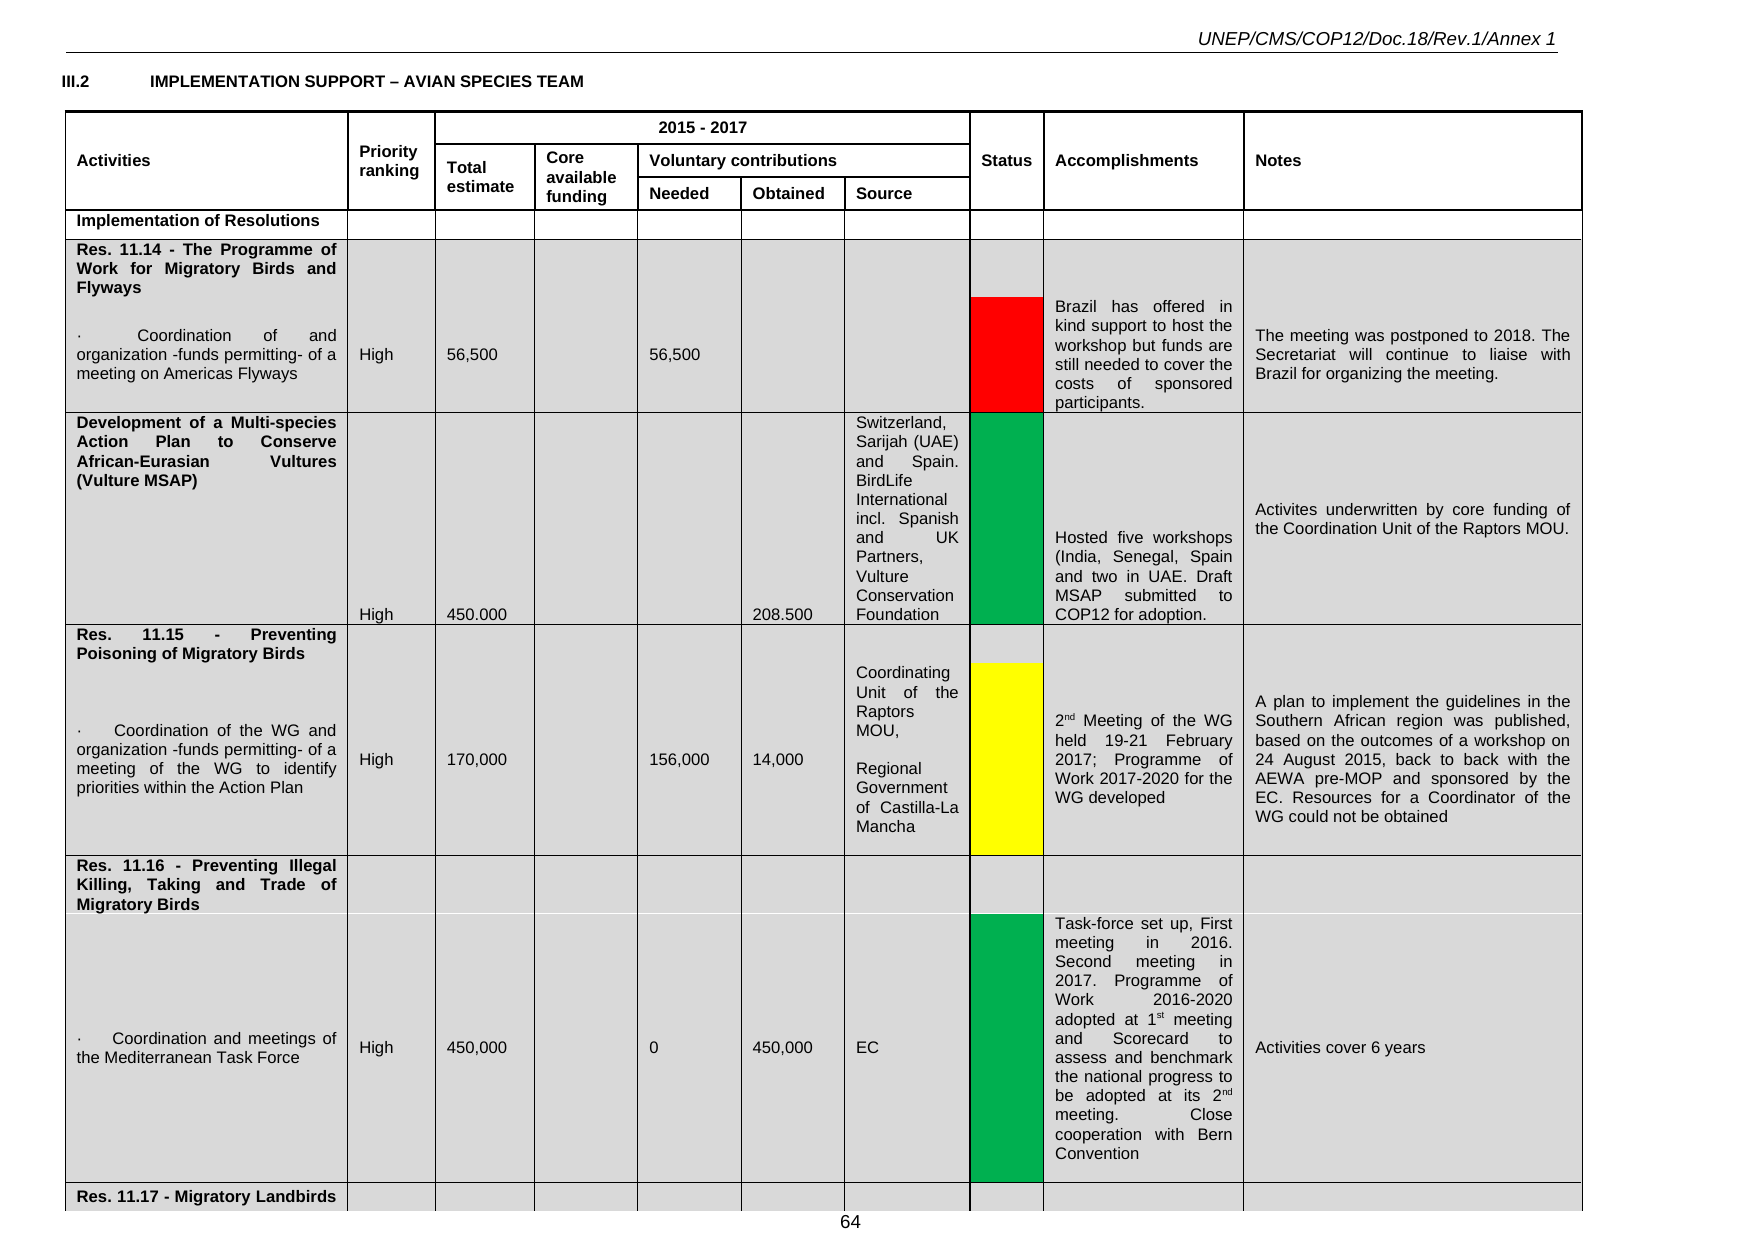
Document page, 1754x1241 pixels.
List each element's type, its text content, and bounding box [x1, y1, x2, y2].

table_cell [638, 625, 741, 663]
table_cell Res. 11.15 - Preventing Poisoning of Migratory Birds [66, 625, 347, 663]
table_cell [1044, 1183, 1243, 1211]
table_cell Res. 11.14 - The Programme of Work for Migratory Birds and Flyways [66, 240, 347, 297]
table_cell [436, 1183, 534, 1211]
table_cell Voluntary contributions [639, 145, 969, 176]
table_cell Activites underwritten by core funding of the Coordination Unit of the Raptors MOU. [1244, 412, 1582, 624]
table_cell 450,000 [436, 914, 534, 1182]
table_cell [436, 211, 534, 238]
table_cell · Coordination and meetings of the Mediterranean Task Force [66, 914, 347, 1182]
table_cell Coordinating Unit of the Raptors MOU, Regional Government of Castilla-La Mancha [845, 663, 969, 855]
table_header Priority ranking [349, 113, 434, 209]
table_cell EC [845, 914, 969, 1182]
table_cell [436, 856, 534, 913]
text III.2 IMPLEMENTATION SUPPORT – AVIAN SPECIES TEAM [61, 72, 1551, 91]
table_cell Task-force set up, First meeting in 2016. Second meeting in 2017. Programme of Work 2016-2020 adopted at 1st meeting and Scorecard to assess and benchmark the national progress to be adopted at its 2nd meeting. Close cooperation with Bern Convention [1044, 914, 1243, 1182]
table_header Notes [1245, 113, 1581, 209]
table_cell [348, 211, 435, 238]
table_cell [971, 413, 1043, 624]
table_cell [971, 240, 1043, 297]
table_cell Hosted five workshops (India, Senegal, Spain and two in UAE. Draft MSAP submitted to COP12 for adoption. [1044, 413, 1243, 624]
table_cell 14,000 [742, 663, 844, 855]
table_cell · Coordination of and organization -funds permitting- of a meeting on Americas Flyways [66, 297, 347, 412]
table_cell [1044, 856, 1243, 913]
table_cell 450.000 [436, 413, 534, 624]
table_cell The meeting was postponed to 2018. The Secretariat will continue to liaise with Brazil for organizing the meeting. [1244, 297, 1582, 412]
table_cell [66, 1183, 347, 1211]
table_cell [348, 240, 435, 297]
table_cell Total estimate [436, 145, 534, 209]
table_cell [1044, 240, 1243, 297]
table_cell High [348, 914, 435, 1182]
table_cell [436, 240, 534, 297]
table_cell [1244, 624, 1582, 663]
table_cell [348, 856, 435, 913]
table_cell High [348, 663, 435, 855]
table_cell [436, 625, 534, 663]
table_header 2015 - 2017 [436, 113, 969, 143]
table_cell [535, 1183, 637, 1211]
table_cell [1244, 211, 1582, 238]
table_cell [535, 625, 637, 663]
table_cell [1244, 855, 1582, 913]
table_cell · Coordination of the WG and organization -funds permitting- of a meeting of the WG to identify priorities within the Action Plan [66, 663, 347, 855]
table_cell Source [846, 178, 969, 209]
table_cell High [348, 413, 435, 624]
table_cell [971, 856, 1043, 913]
table_cell 56,500 [436, 297, 534, 412]
table_cell 450,000 [742, 914, 844, 1182]
table_cell [638, 856, 741, 913]
table_cell 156,000 [638, 663, 741, 855]
table_cell High [348, 297, 435, 412]
table_cell Core available funding [536, 145, 637, 209]
table_cell [845, 240, 969, 297]
table_cell [742, 211, 844, 238]
table_cell [971, 211, 1043, 238]
table_cell [1244, 239, 1582, 297]
table_cell [348, 1183, 435, 1211]
table_cell [638, 211, 741, 238]
table_cell [845, 211, 969, 238]
table_cell [535, 211, 637, 238]
table_cell [535, 663, 637, 855]
table_cell Activities cover 6 years [1244, 914, 1582, 1182]
table_cell Brazil has offered in kind support to host the workshop but funds are still needed to cover the costs of sponsored participants. [1044, 297, 1243, 412]
table_cell [845, 625, 969, 663]
table_cell [348, 625, 435, 663]
table_cell [742, 297, 844, 412]
table_header Activities [66, 113, 347, 209]
table_header Accomplishments [1045, 113, 1243, 209]
table_cell [845, 856, 969, 913]
table_cell Implementation of Resolutions [66, 211, 347, 238]
table_cell [845, 297, 969, 412]
table_cell 170,000 [436, 663, 534, 855]
table_cell [638, 240, 741, 297]
table_cell [535, 413, 637, 624]
table_cell [971, 663, 1043, 855]
table_cell [535, 240, 637, 297]
table_cell [742, 625, 844, 663]
table_cell [971, 297, 1043, 412]
table_cell Switzerland, Sarijah (UAE) and Spain. BirdLife International incl. Spanish and UK Partners, Vulture Conservation Foundation [845, 413, 969, 624]
table_cell [535, 914, 637, 1182]
table_cell [1244, 1182, 1582, 1211]
table_cell 208.500 [742, 413, 844, 624]
table_cell 0 [638, 914, 741, 1182]
table_cell [971, 914, 1043, 1182]
table_cell [638, 1183, 741, 1211]
table_cell [1044, 625, 1243, 663]
table_cell [971, 1183, 1043, 1211]
table_cell A plan to implement the guidelines in the Southern African region was published, based on the outcomes of a workshop on 24 August 2015, back to back with the AEWA pre-MOP and sponsored by the EC. Resources for a Coordinator of the WG could not be obtained [1244, 663, 1582, 855]
table_cell [742, 856, 844, 913]
table_cell Obtained [742, 178, 844, 209]
table_cell [742, 1183, 844, 1211]
table_cell Res. 11.16 - Preventing Illegal Killing, Taking and Trade of Migratory Birds [66, 856, 347, 913]
table_cell [535, 856, 637, 913]
table_cell [742, 240, 844, 297]
table_cell [638, 413, 741, 624]
table_header Status [971, 113, 1043, 209]
table_cell Development of a Multi-species Action Plan to Conserve African-Eurasian Vultures (Vulture MSAP) [66, 413, 347, 624]
table_cell [535, 297, 637, 412]
table_cell Needed [639, 178, 740, 209]
table_cell [845, 1183, 969, 1211]
table_cell 56,500 [638, 297, 741, 412]
table_cell 2nd Meeting of the WG held 19-21 February 2017; Programme of Work 2017-2020 for the WG developed [1044, 663, 1243, 855]
table_cell [1044, 211, 1243, 238]
table_cell [971, 625, 1043, 663]
